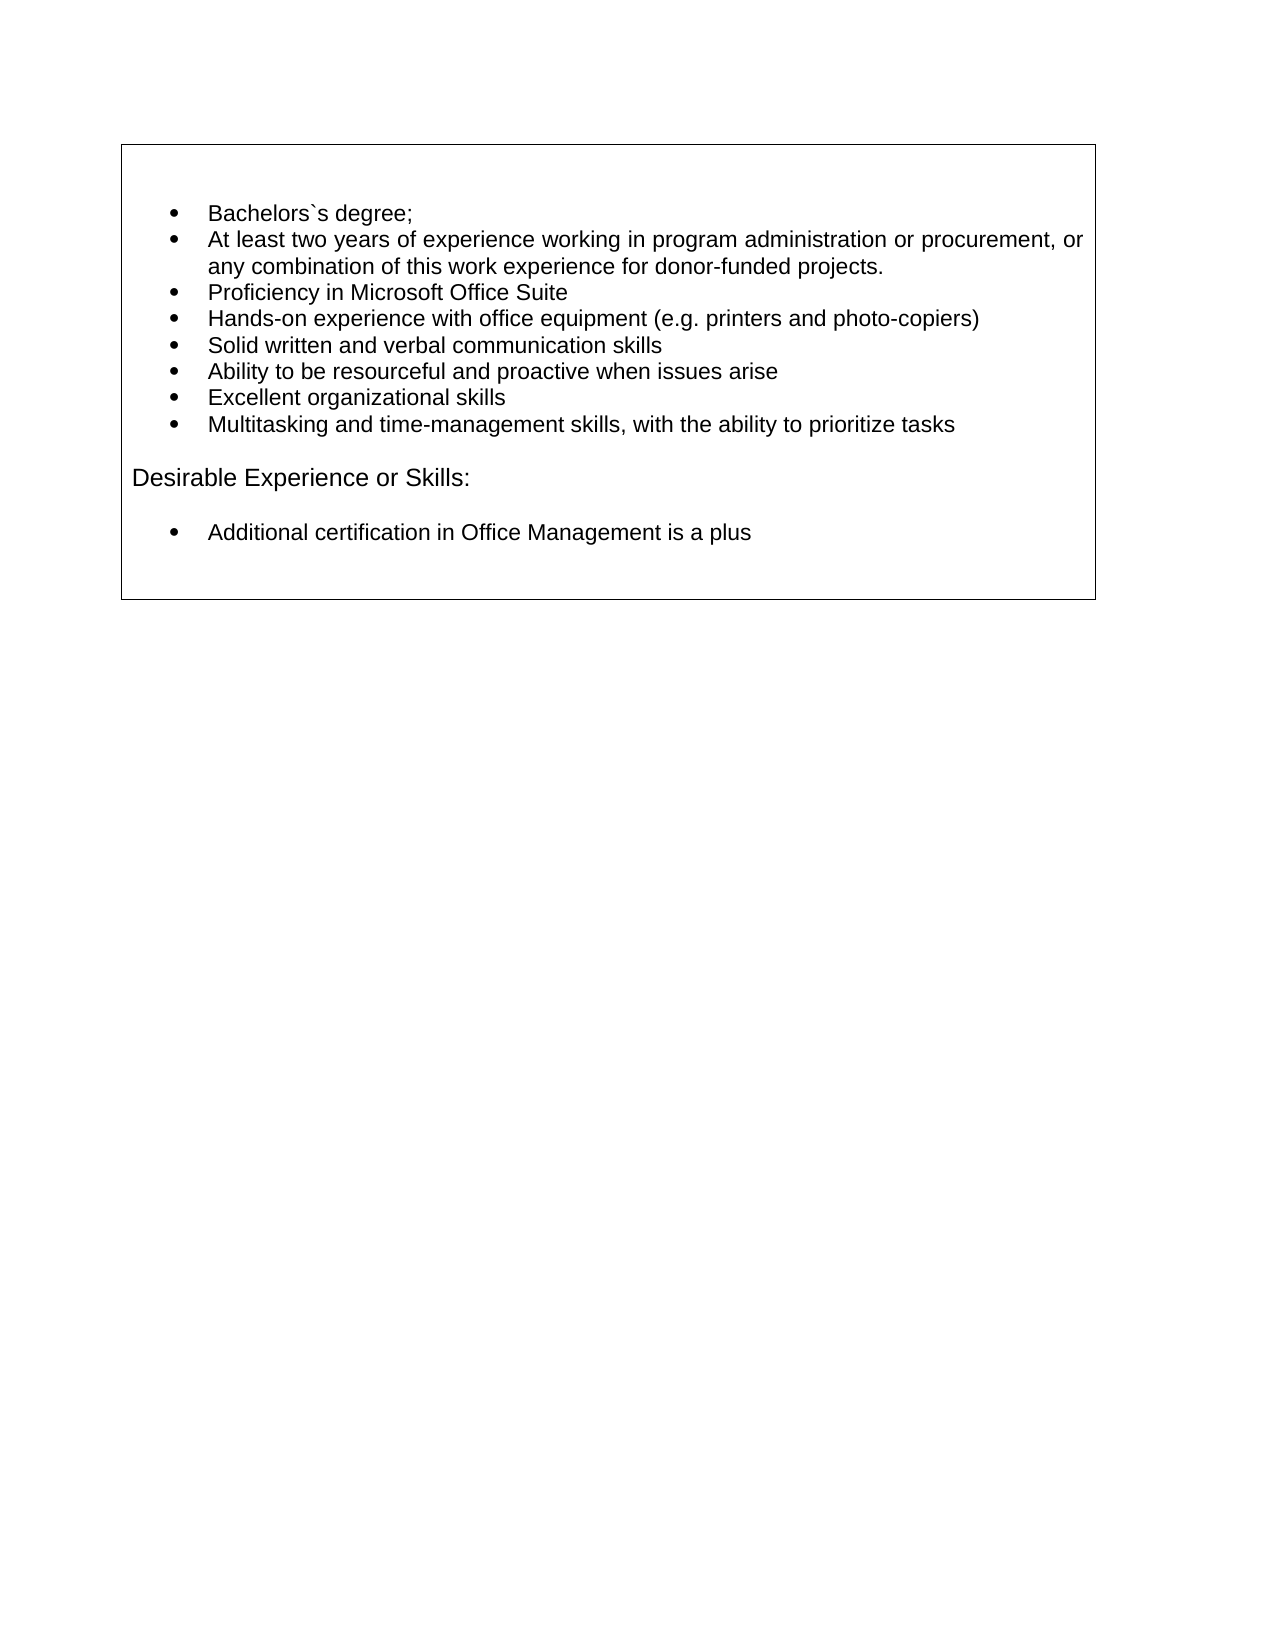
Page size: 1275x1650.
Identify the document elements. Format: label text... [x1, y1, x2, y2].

table_cell Bachelors`s degree; At least two years of experience working in program administration or procurement, or any combination of this work experience for donor-funded projects. Proficiency in Microsoft Office Suite Hands-on experience with office equipment (e.g. printers and photo-copiers) Solid written and verbal communication skills Ability to be resourceful and proactive when issues arise Excellent organizational skills Multitasking and time-management skills, with the ability to prioritize tasks Desirable Experience or Skills: Additional certification in Office Management is a plus [122, 145, 1095, 599]
